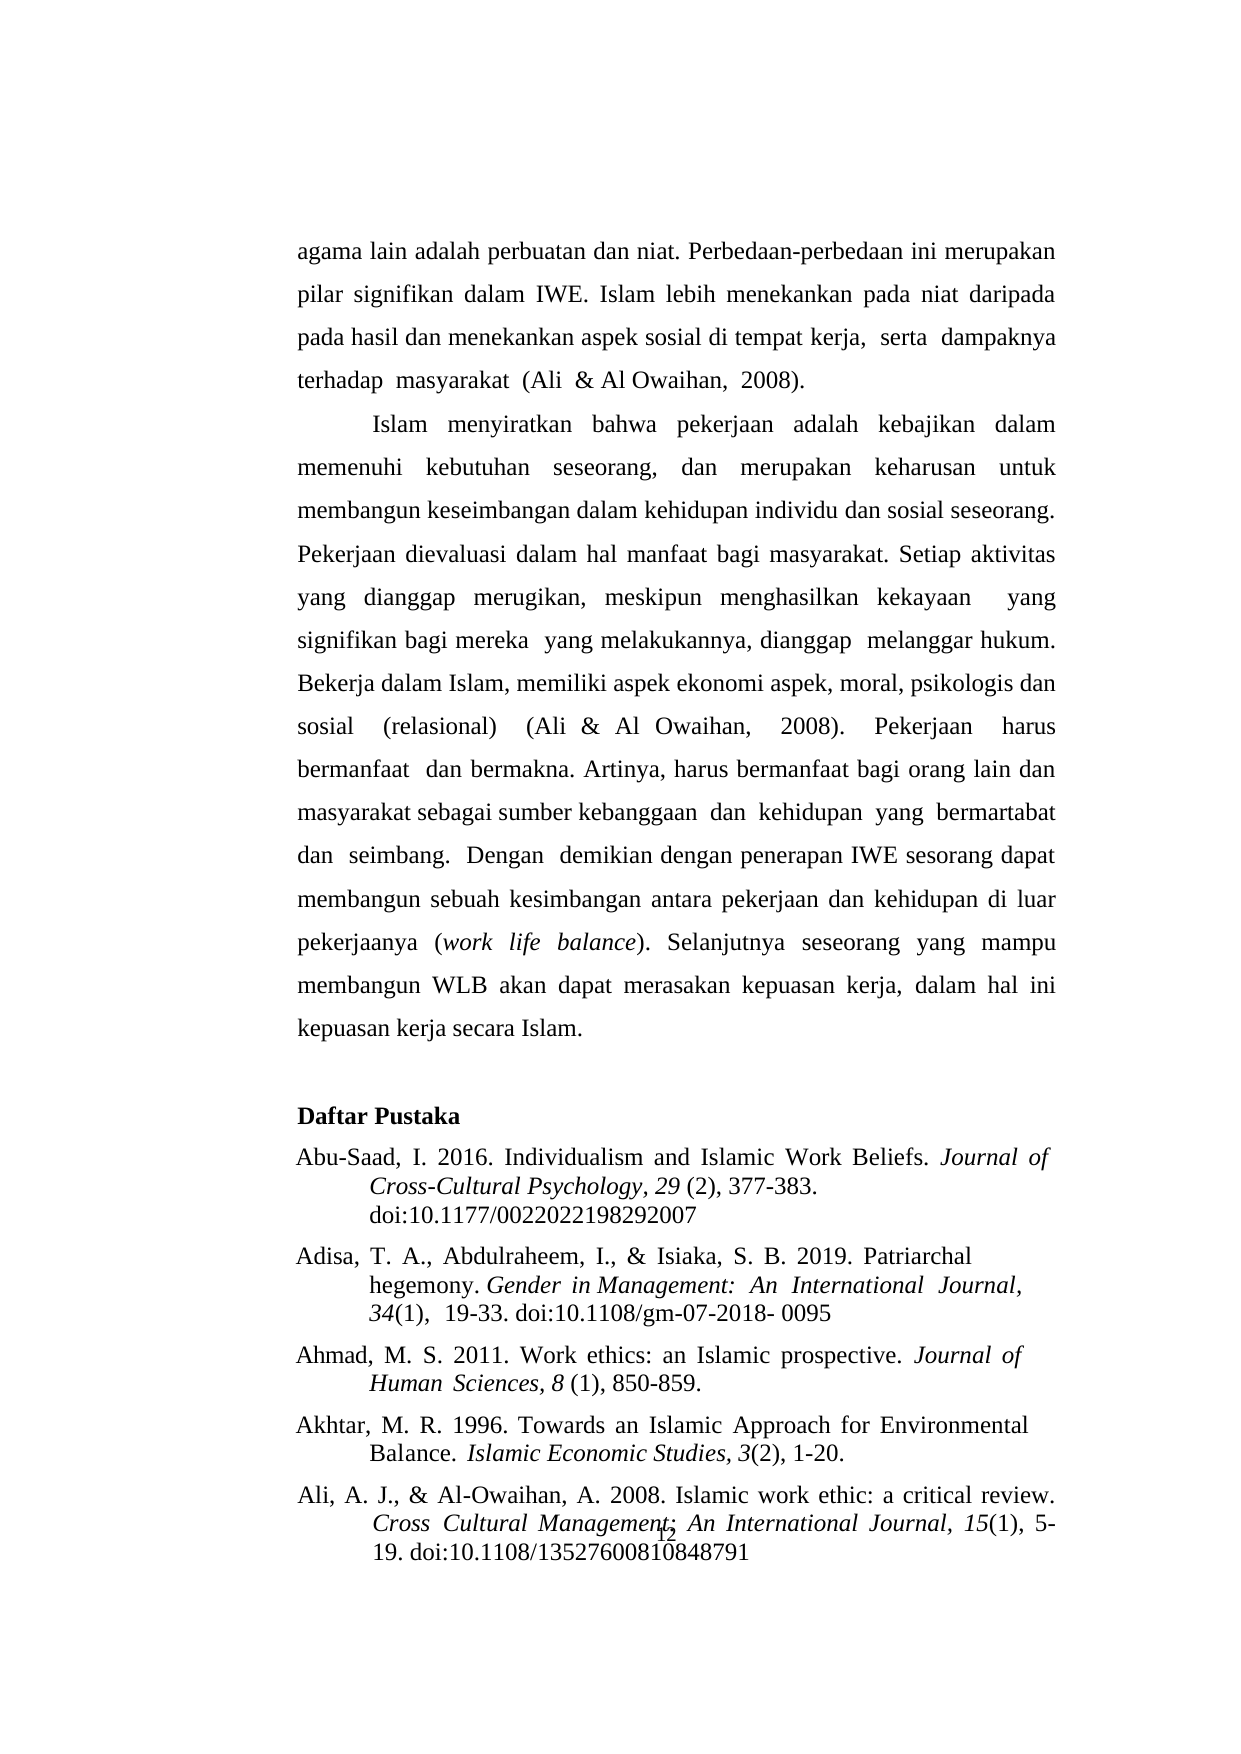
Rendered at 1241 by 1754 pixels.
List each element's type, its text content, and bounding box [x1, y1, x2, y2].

text Islam menyiratkan bahwa pekerjaan adalah kebajikan dalam memenuhi kebutuhan seseorang, dan merupakan keharusan untuk membangun keseimbangan dalam kehidupan individu dan sosial seseorang. Pekerjaan dievaluasi dalam hal manfaat bagi masyarakat. Setiap aktivitas yang dianggap merugikan, meskipun menghasilkan kekayaan yang signifikan bagi mereka yang melakukannya, dianggap melanggar hukum. Bekerja dalam Islam, memiliki aspek ekonomi aspek, moral, psikologis dan sosial (relasional) (Ali & Al Owaihan, 2008). Pekerjaan harus bermanfaat dan bermakna. Artinya, harus bermanfaat bagi orang lain dan masyarakat sebagai sumber kebanggaan dan kehidupan yang bermartabat dan seimbang. Dengan demikian dengan penerapan IWE sesorang dapat membangun sebuah kesimbangan antara pekerjaan dan kehidupan di luar pekerjaanya (work life balance). Selanjutnya seseorang yang mampu membangun WLB akan dapat merasakan kepuasan kerja, dalam hal ini kepuasan kerja secara Islam. [297, 409, 1056, 1042]
text Akhtar, M. R. 1996. Towards an Islamic Approach for Environmental Balance. Islamic Economic Studies, 3(2), 1-20. [295, 1410, 1063, 1467]
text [297, 236, 1056, 394]
text Adisa, T. A., Abdulraheem, I., & Isiaka, S. B. 2019. Patriarchal hegemony. Gender in Management: An International Journal, 34(1), 19-33. doi:10.1108/gm-07-2018- 0095 [295, 1241, 1063, 1327]
text Abu-Saad, I. 2016. Individualism and Islamic Work Beliefs. Journal of Cross-Cultural Psychology, 29 (2), 377-383. doi:10.1177/0022022198292007 [295, 1142, 1063, 1228]
text Daftar Pustaka [297, 1101, 1063, 1130]
text Ahmad, M. S. 2011. Work ethics: an Islamic prospective. Journal of Human Sciences, 8 (1), 850-859. [295, 1340, 1063, 1397]
text Ali, A. J., & Al-Owaihan, A. 2008. Islamic work ethic: a critical review. Cross Cultural Management: An International Journal, 15(1), 5-19. doi:10.1108/13527600810848791 [297, 1480, 1056, 1566]
